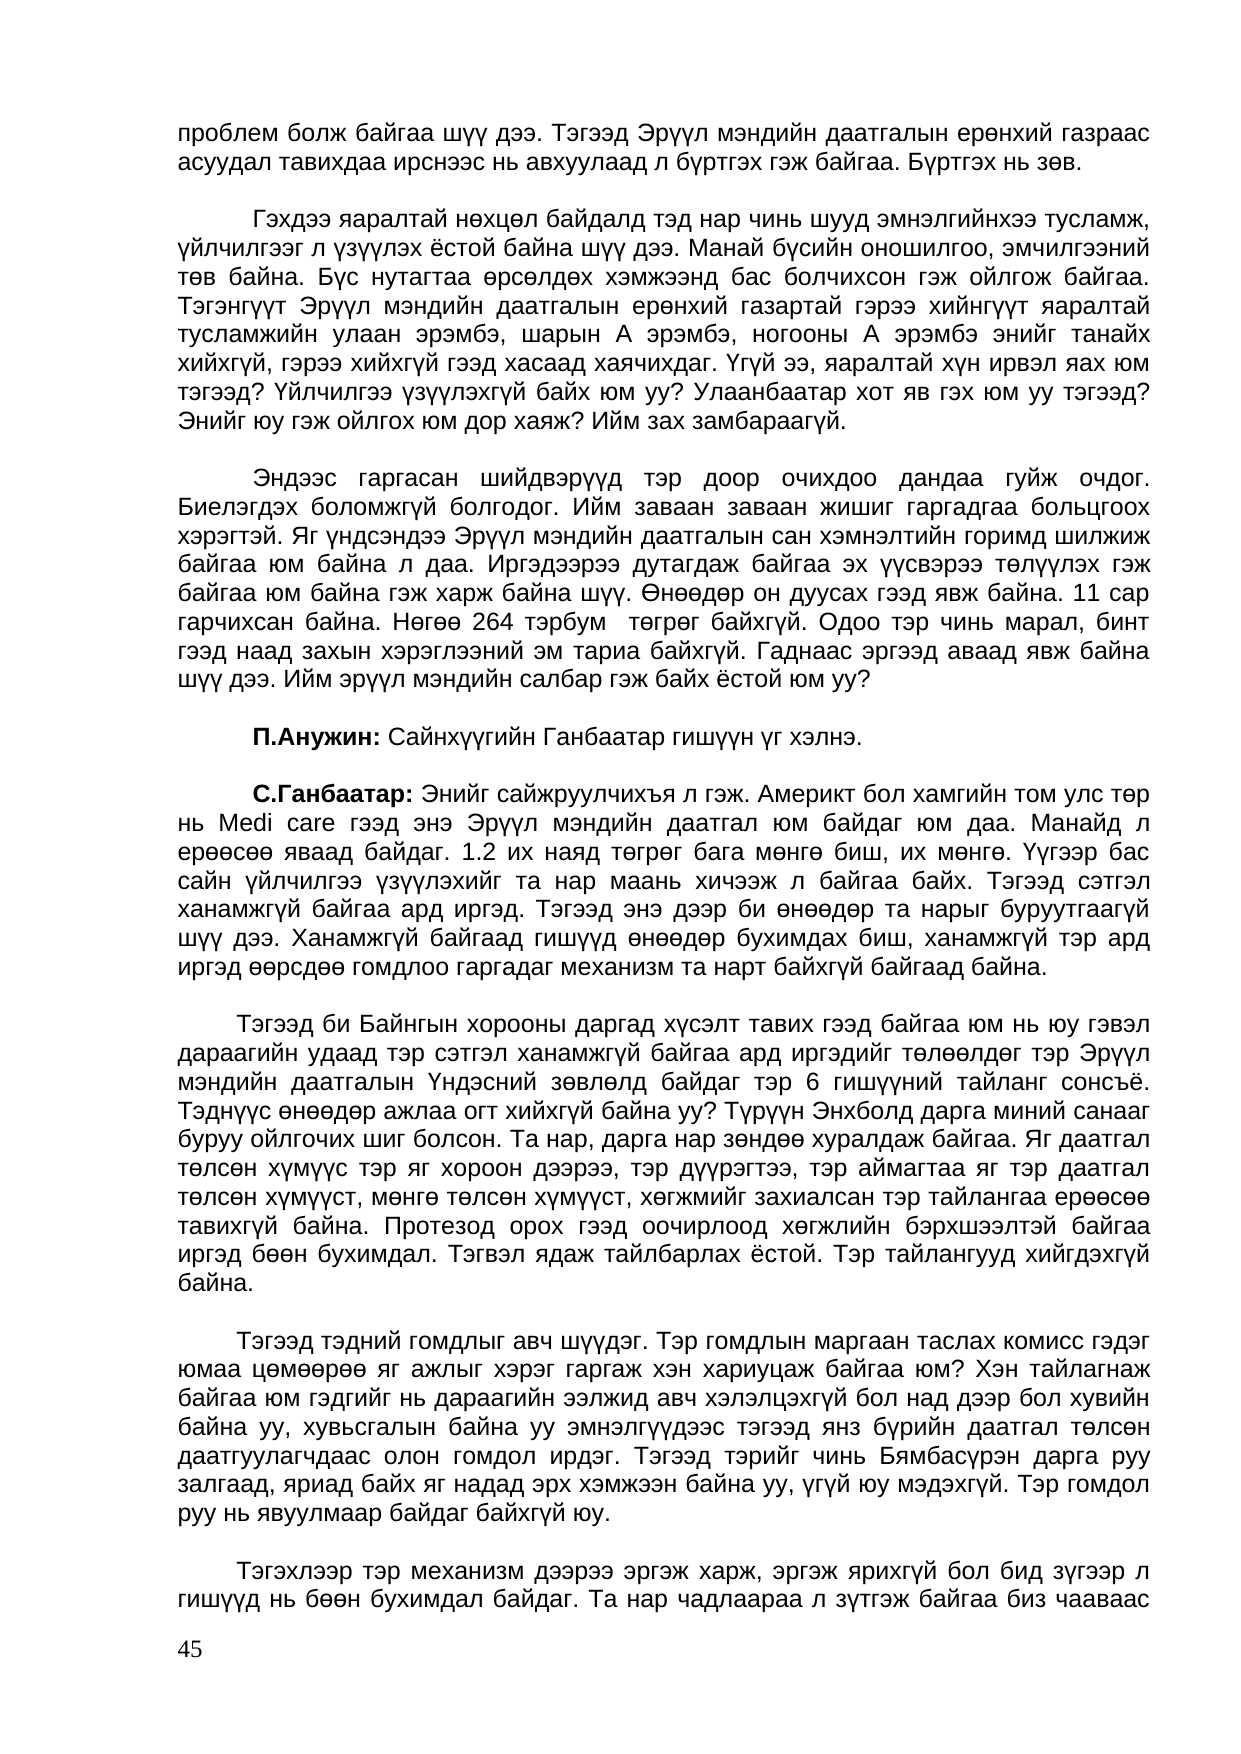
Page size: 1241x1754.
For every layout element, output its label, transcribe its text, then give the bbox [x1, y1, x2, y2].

text П.Анужин: Сайнхүүгийн Ганбаатар гишүүн үг хэлнэ. [177, 722, 1152, 751]
text С.Ганбаатар: Энийг сайжруулчихъя л гэж. Америкт бол хамгийн том улс төр нь Medi care гээд энэ Эрүүл мэндийн даатгал юм байдаг юм даа. Манайд л ерөөсөө яваад байдаг. 1.2 их наяд төгрөг бага мөнгө биш, их мөнгө. Үүгээр бас сайн үйлчилгээ үзүүлэхийг та нар маань хичээж л байгаа байх. Тэгээд сэтгэл ханамжгүй байгаа ард иргэд. Тэгээд энэ дээр би өнөөдөр та нарыг буруутгаагүй шүү дээ. Ханамжгүй байгаад гишүүд өнөөдөр бухимдах биш, ханамжгүй тэр ард иргэд өөрсдөө гомдлоо гаргадаг механизм та нарт байхгүй байгаад байна. [177, 779, 1152, 981]
text Тэгээд тэдний гомдлыг авч шүүдэг. Тэр гомдлын маргаан таслах комисс гэдэг юмаа цөмөөрөө яг ажлыг хэрэг гаргаж хэн хариуцаж байгаа юм? Хэн тайлагнаж байгаа юм гэдгийг нь дараагийн ээлжид авч хэлэлцэхгүй бол над дээр бол хувийн байна уу, хувьсгалын байна уу эмнэлгүүдээс тэгээд янз бүрийн даатгал төлсөн даатгуулагчдаас олон гомдол ирдэг. Тэгээд тэрийг чинь Бямбасүрэн дарга руу залгаад, яриад байх яг надад эрх хэмжээн байна уу, үгүй юу мэдэхгүй. Тэр гомдол руу нь явуулмаар байдаг байхгүй юу. [177, 1326, 1152, 1527]
text Гэхдээ яаралтай нөхцөл байдалд тэд нар чинь шууд эмнэлгийнхээ тусламж, үйлчилгээг л үзүүлэх ёстой байна шүү дээ. Манай бүсийн оношилгоо, эмчилгээний төв байна. Бүс нутагтаа өрсөлдөх хэмжээнд бас болчихсон гэж ойлгож байгаа. Тэгэнгүүт Эрүүл мэндийн даатгалын ерөнхий газартай гэрээ хийнгүүт яаралтай тусламжийн улаан эрэмбэ, шарын А эрэмбэ, ногооны А эрэмбэ энийг танайх хийхгүй, гэрээ хийхгүй гээд хасаад хаячихдаг. Үгүй ээ, яаралтай хүн ирвэл яах юм тэгээд? Үйлчилгээ үзүүлэхгүй байх юм уу? Улаанбаатар хот яв гэх юм уу тэгээд? Энийг юу гэж ойлгох юм дор хаяж? Ийм зах замбараагүй. [177, 204, 1152, 434]
text Тэгээд би Байнгын хорооны даргад хүсэлт тавих гээд байгаа юм нь юу гэвэл дараагийн удаад тэр сэтгэл ханамжгүй байгаа ард иргэдийг төлөөлдөг тэр Эрүүл мэндийн даатгалын Үндэсний зөвлөлд байдаг тэр 6 гишүүний тайланг сонсъё. Тэднүүс өнөөдөр ажлаа огт хийхгүй байна уу? Түрүүн Энхболд дарга миний санааг буруу ойлгочих шиг болсон. Та нар, дарга нар зөндөө хуралдаж байгаа. Яг даатгал төлсөн хүмүүс тэр яг хороон дээрээ, тэр дүүрэгтээ, тэр аймагтаа яг тэр даатгал төлсөн хүмүүст, мөнгө төлсөн хүмүүст, хөгжмийг захиалсан тэр тайлангаа ерөөсөө тавихгүй байна. Протезод орох гээд оочирлоод хөгжлийн бэрхшээлтэй байгаа иргэд бөөн бухимдал. Тэгвэл ядаж тайлбарлах ёстой. Тэр тайлангууд хийгдэхгүй байна. [177, 1009, 1152, 1297]
text Эндээс гаргасан шийдвэрүүд тэр доор очихдоо дандаа гуйж очдог. Биелэгдэх боломжгүй болгодог. Ийм заваан заваан жишиг гаргадгаа больцгоох хэрэгтэй. Яг үндсэндээ Эрүүл мэндийн даатгалын сан хэмнэлтийн горимд шилжиж байгаа юм байна л даа. Иргэдээрээ дутагдаж байгаа эх үүсвэрээ төлүүлэх гэж байгаа юм байна гэж харж байна шүү. Өнөөдөр он дуусах гээд явж байна. 11 сар гарчихсан байна. Нөгөө 264 тэрбум төгрөг байхгүй. Одоо тэр чинь марал, бинт гээд наад захын хэрэглээний эм тариа байхгүй. Гаднаас эргээд аваад явж байна шүү дээ. Ийм эрүүл мэндийн салбар гэж байх ёстой юм уу? [177, 463, 1152, 693]
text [177, 118, 1152, 176]
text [177, 1556, 1152, 1613]
